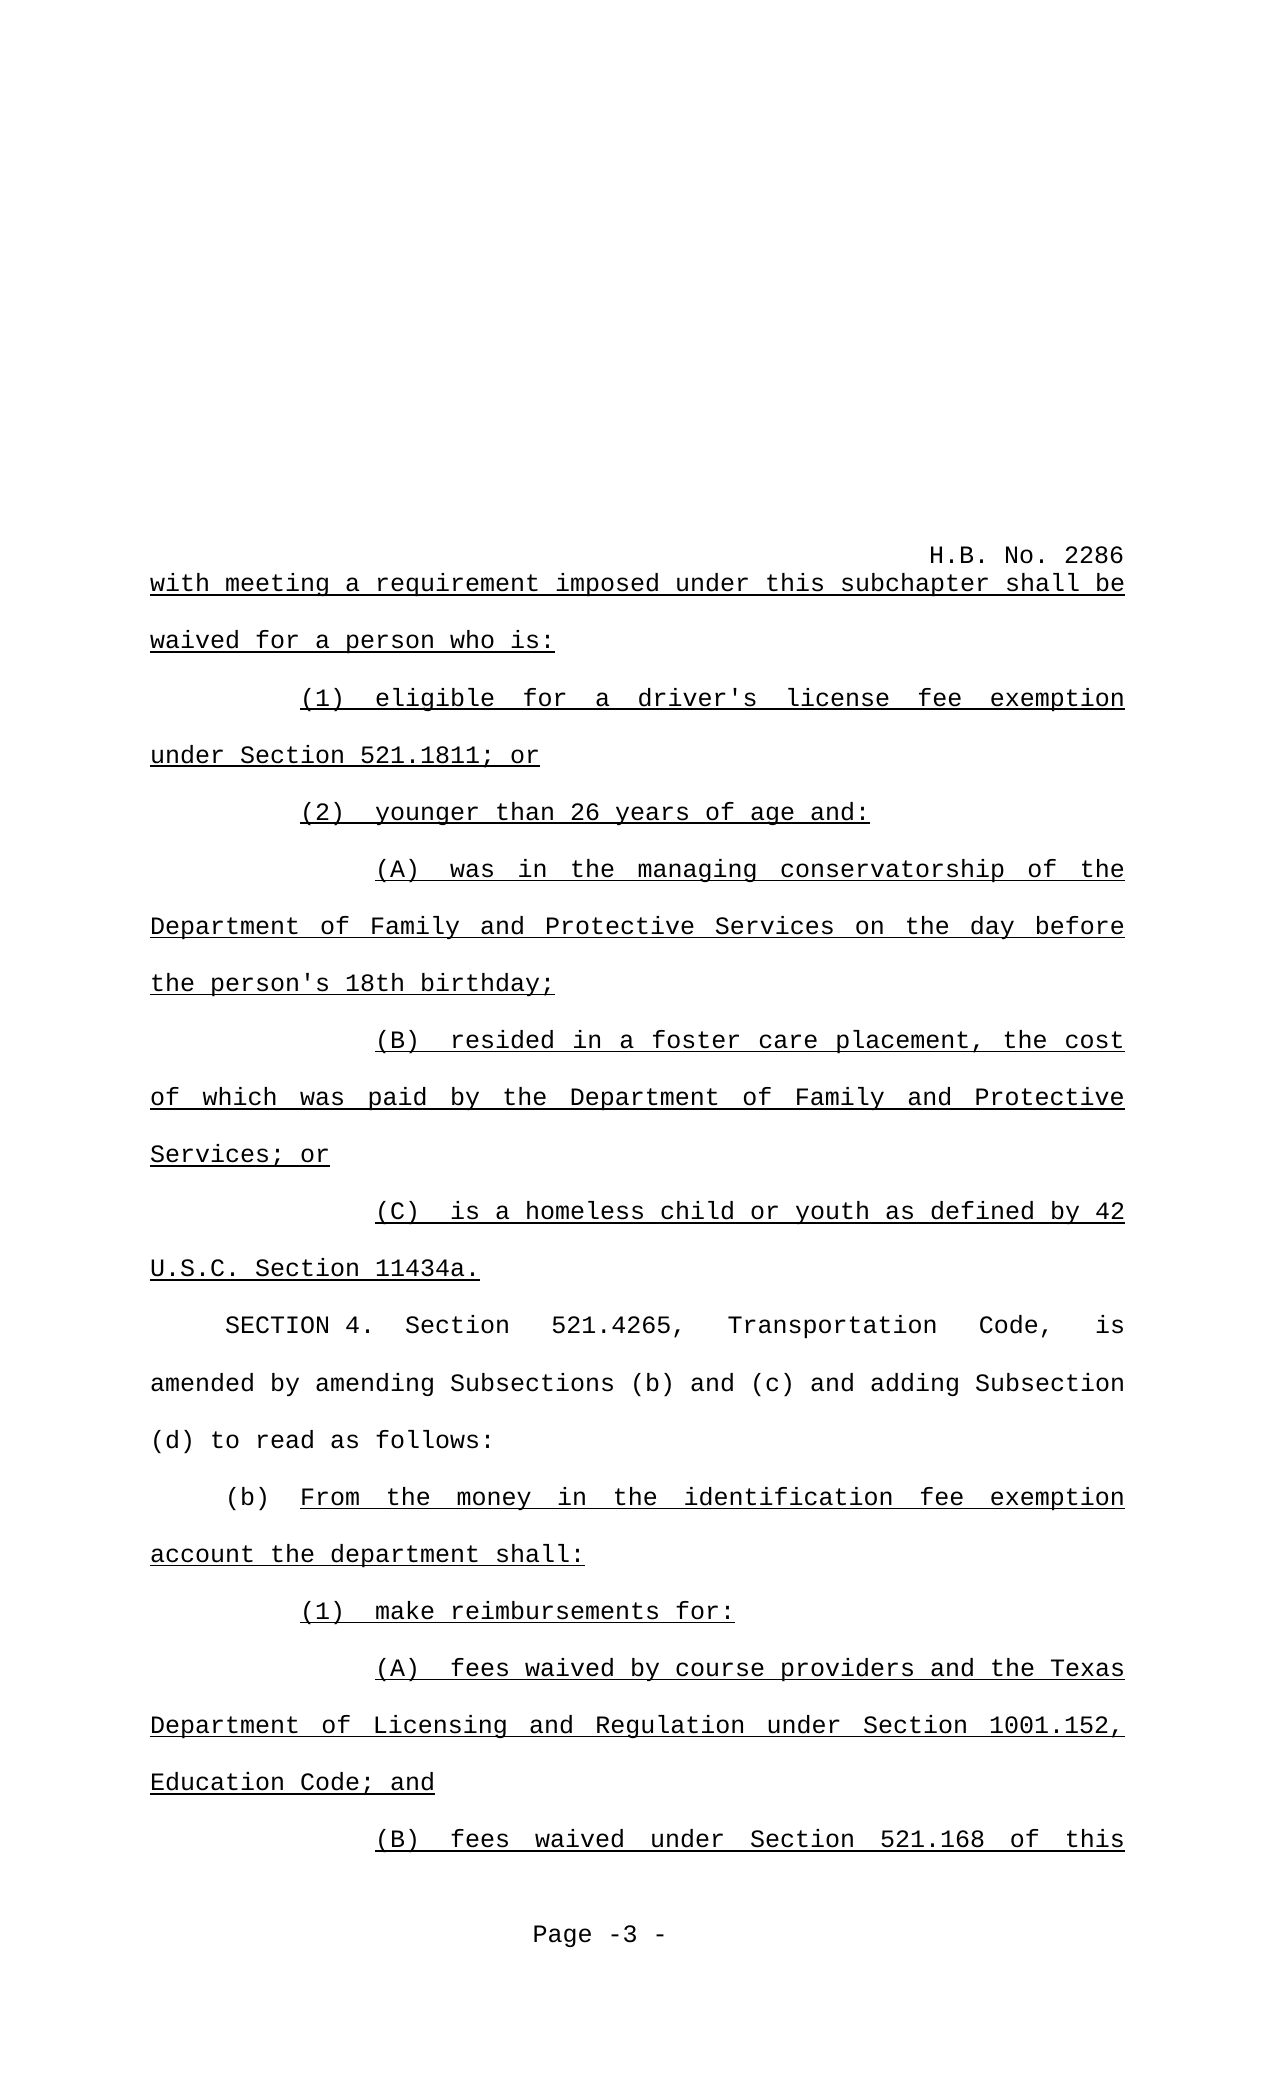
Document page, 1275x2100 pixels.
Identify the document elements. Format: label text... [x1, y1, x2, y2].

text (b) From the money in the identification fee exemption account the department shall: [150, 1484, 1125, 1570]
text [150, 571, 1125, 594]
text (2) younger than 26 years of age and: [150, 799, 1125, 828]
text (1) eligible for a driver's license fee exemption under Section 521.1811; or [150, 685, 1125, 771]
text (A) fees waived by course providers and the Texas Department of Licensing and Regulation under Section 1001.152, Education Code; and [150, 1655, 1125, 1736]
text (A) was in the managing conservatorship of the Department of Family and Protective Services on the day before the person's 18th birthday; [150, 856, 1125, 937]
text SECTION 4. Section 521.4265, Transportation Code, is amended by amending Subsections (b) and (c) and adding Subsection (d) to read as follows: [150, 1313, 1125, 1456]
text (B) resided in a foster care placement, the cost of which was paid by the Department of Family and Protective Services; or [150, 1027, 1125, 1108]
text (C) is a homeless child or youth as defined by 42 U.S.C. Section 11434a. [150, 1199, 1125, 1284]
text (B) resided in a foster care placement, the cost of which was paid by the Department of Family and Protective Services; or [150, 1110, 1125, 1170]
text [150, 1827, 1125, 1855]
text (A) was in the managing conservatorship of the Department of Family and Protective Services on the day before the person's 18th birthday; [150, 938, 1125, 999]
text (1) make reimbursements for: [150, 1598, 1125, 1627]
text (A) fees waived by course providers and the Texas Department of Licensing and Regulation under Section 1001.152, Education Code; and [150, 1737, 1125, 1798]
